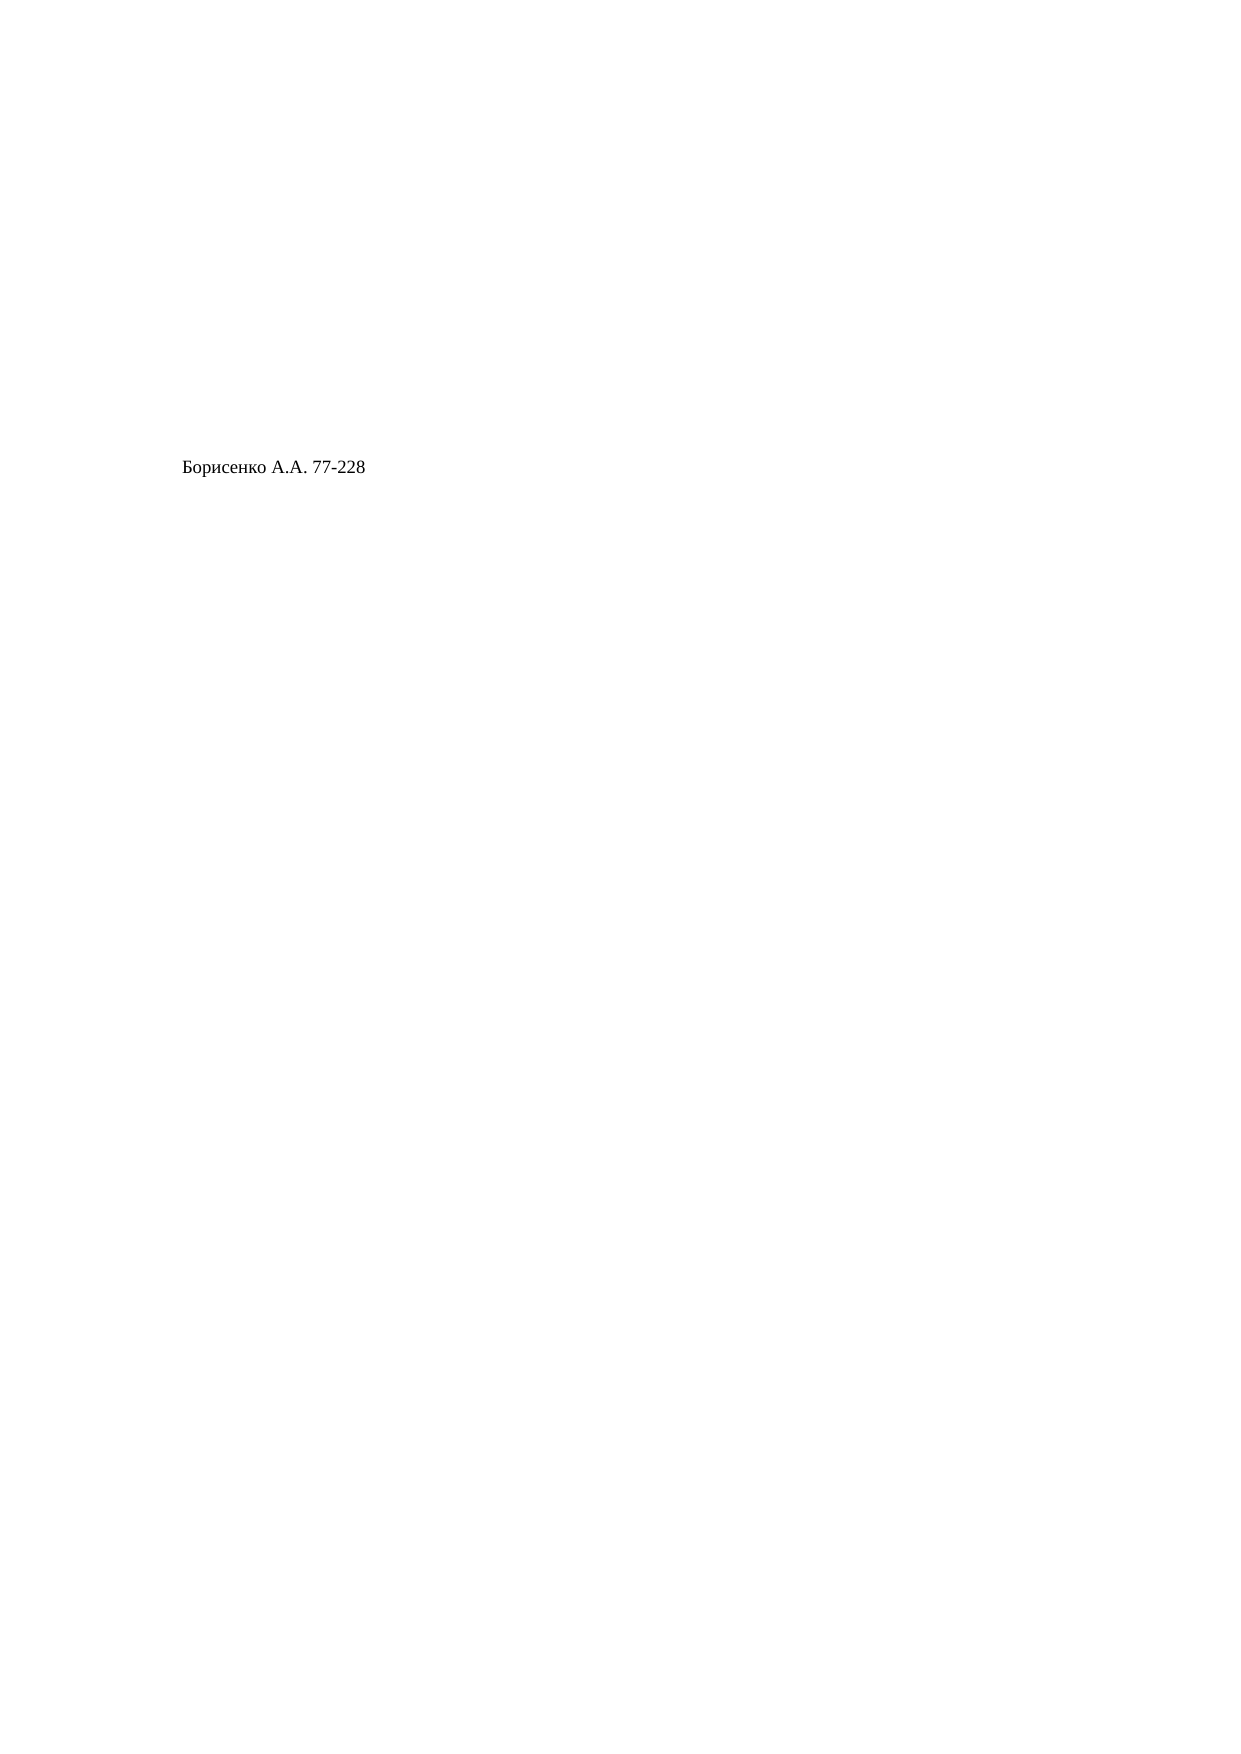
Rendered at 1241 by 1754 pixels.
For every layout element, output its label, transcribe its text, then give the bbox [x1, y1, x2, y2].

text Борисенко А.А. 77-228 [182, 456, 1181, 477]
